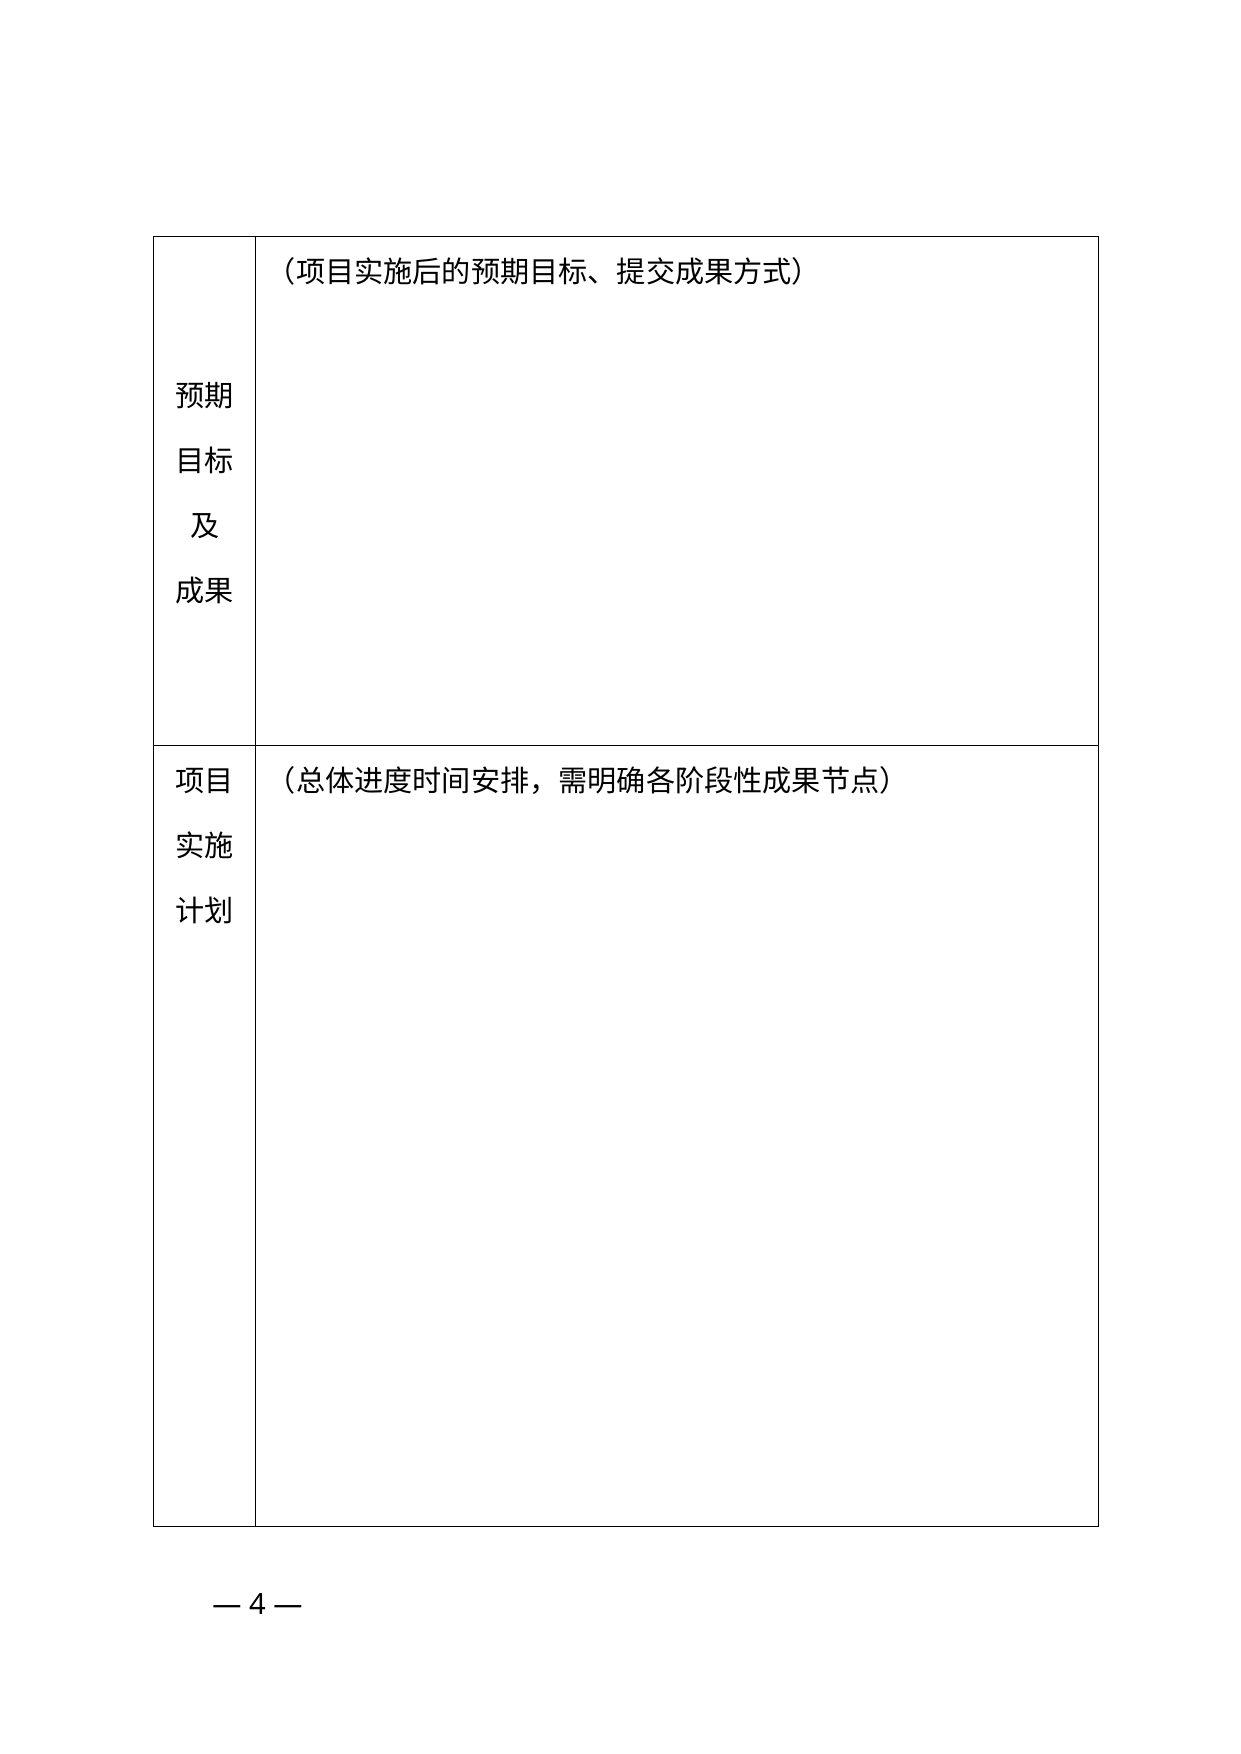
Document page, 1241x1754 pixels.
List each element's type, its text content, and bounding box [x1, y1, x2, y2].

table_cell 预期 目标 及 成果 [154, 237, 255, 745]
table_cell （项目实施后的预期目标、提交成果方式） [256, 237, 1098, 745]
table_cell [256, 746, 1098, 1526]
table_cell 项目 实施 计划 [154, 746, 255, 1526]
